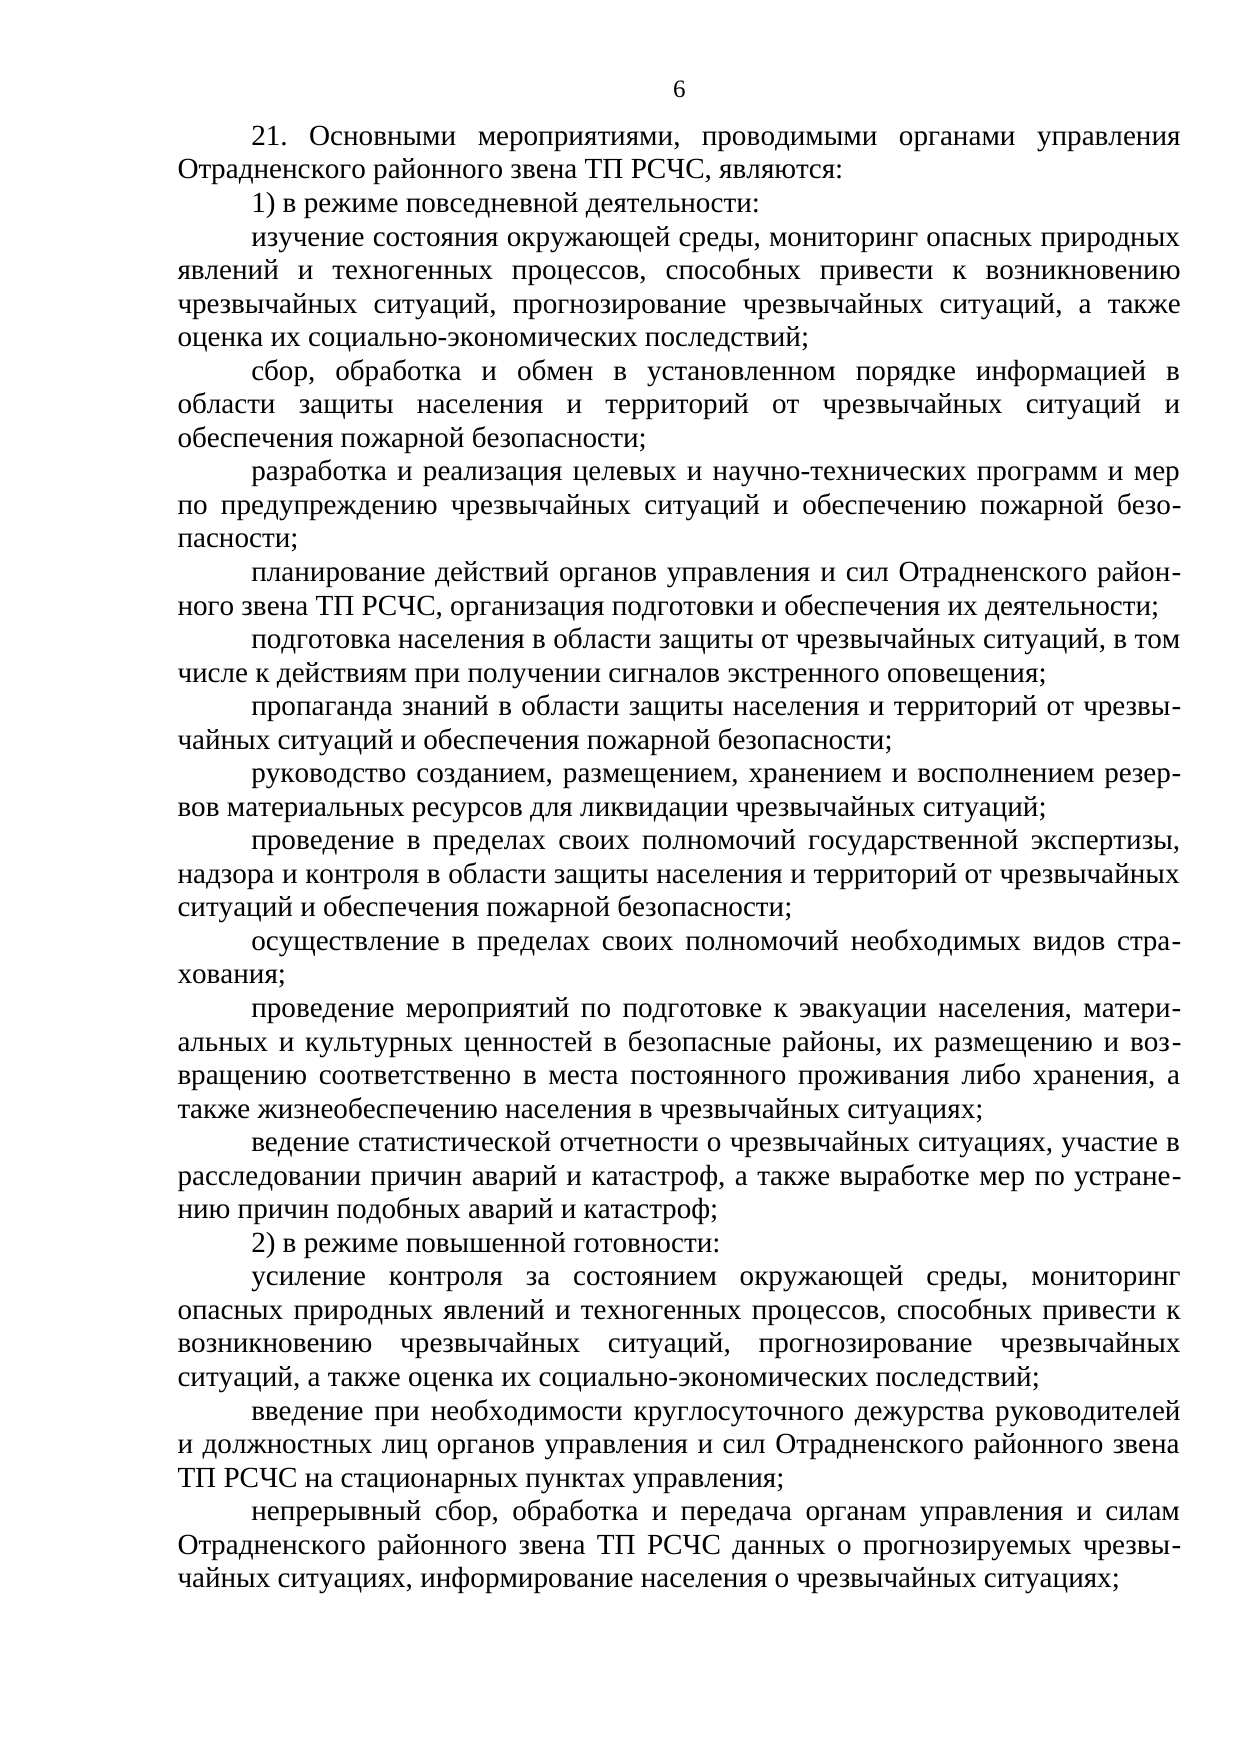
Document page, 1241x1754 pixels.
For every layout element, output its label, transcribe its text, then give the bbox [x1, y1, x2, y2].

text введение при необходимости круглосуточного дежурства руководителей и должностных лиц органов управления и сил Отрадненского районного звена ТП РСЧС на стационарных пунктах управления; [177, 1393, 1181, 1493]
text усиление контроля за состоянием окружающей среды, мониторинг опасных природных явлений и техногенных процессов, способных привести к возникновению чрезвычайных ситуаций, прогнозирование чрезвычайных ситуаций, а также оценка их социально-экономических последствий; [177, 1258, 1181, 1393]
text проведение мероприятий по подготовке к эвакуации населения, материальных и культурных ценностей в безопасные районы, их размещению и возвращению соответственно в места постоянного проживания либо хранения, а также жизнеобеспечению населения в чрезвычайных ситуациях; [177, 990, 1181, 1124]
text осуществление в пределах своих полномочий необходимых видов страхования; [177, 923, 1181, 990]
text 2) в режиме повышенной готовности: [177, 1225, 1181, 1258]
text 1) в режиме повседневной деятельности: [177, 185, 1181, 219]
text проведение в пределах своих полномочий государственной экспертизы, надзора и контроля в области защиты населения и территорий от чрезвычайных ситуаций и обеспечения пожарной безопасности; [177, 822, 1181, 923]
text подготовка населения в области защиты от чрезвычайных ситуаций, в том числе к действиям при получении сигналов экстренного оповещения; [177, 621, 1181, 688]
text руководство созданием, размещением, хранением и восполнением резервов материальных ресурсов для ликвидации чрезвычайных ситуаций; [177, 755, 1181, 822]
text планирование действий органов управления и сил Отрадненского районного звена ТП РСЧС, организация подготовки и обеспечения их деятельности; [177, 554, 1181, 621]
text пропаганда знаний в области защиты населения и территорий от чрезвычайных ситуаций и обеспечения пожарной безопасности; [177, 688, 1181, 755]
text изучение состояния окружающей среды, мониторинг опасных природных явлений и техногенных процессов, способных привести к возникновению чрезвычайных ситуаций, прогнозирование чрезвычайных ситуаций, а также оценка их социально-экономических последствий; [177, 219, 1181, 353]
text непрерывный сбор, обработка и передача органам управления и силам Отрадненского районного звена ТП РСЧС данных о прогнозируемых чрезвычайных ситуациях, информирование населения о чрезвычайных ситуациях; [177, 1493, 1181, 1594]
text ведение статистической отчетности о чрезвычайных ситуациях, участие в расследовании причин аварий и катастроф, а также выработке мер по устранению причин подобных аварий и катастроф; [177, 1124, 1181, 1225]
text сбор, обработка и обмен в установленном порядке информацией в области защиты населения и территорий от чрезвычайных ситуаций и обеспечения пожарной безопасности; [177, 353, 1181, 453]
text 21. Основными мероприятиями, проводимыми органами управления Отрадненского районного звена ТП РСЧС, являются: [177, 118, 1181, 185]
text разработка и реализация целевых и научно-технических программ и мер по предупреждению чрезвычайных ситуаций и обеспечению пожарной безопасности; [177, 453, 1181, 554]
